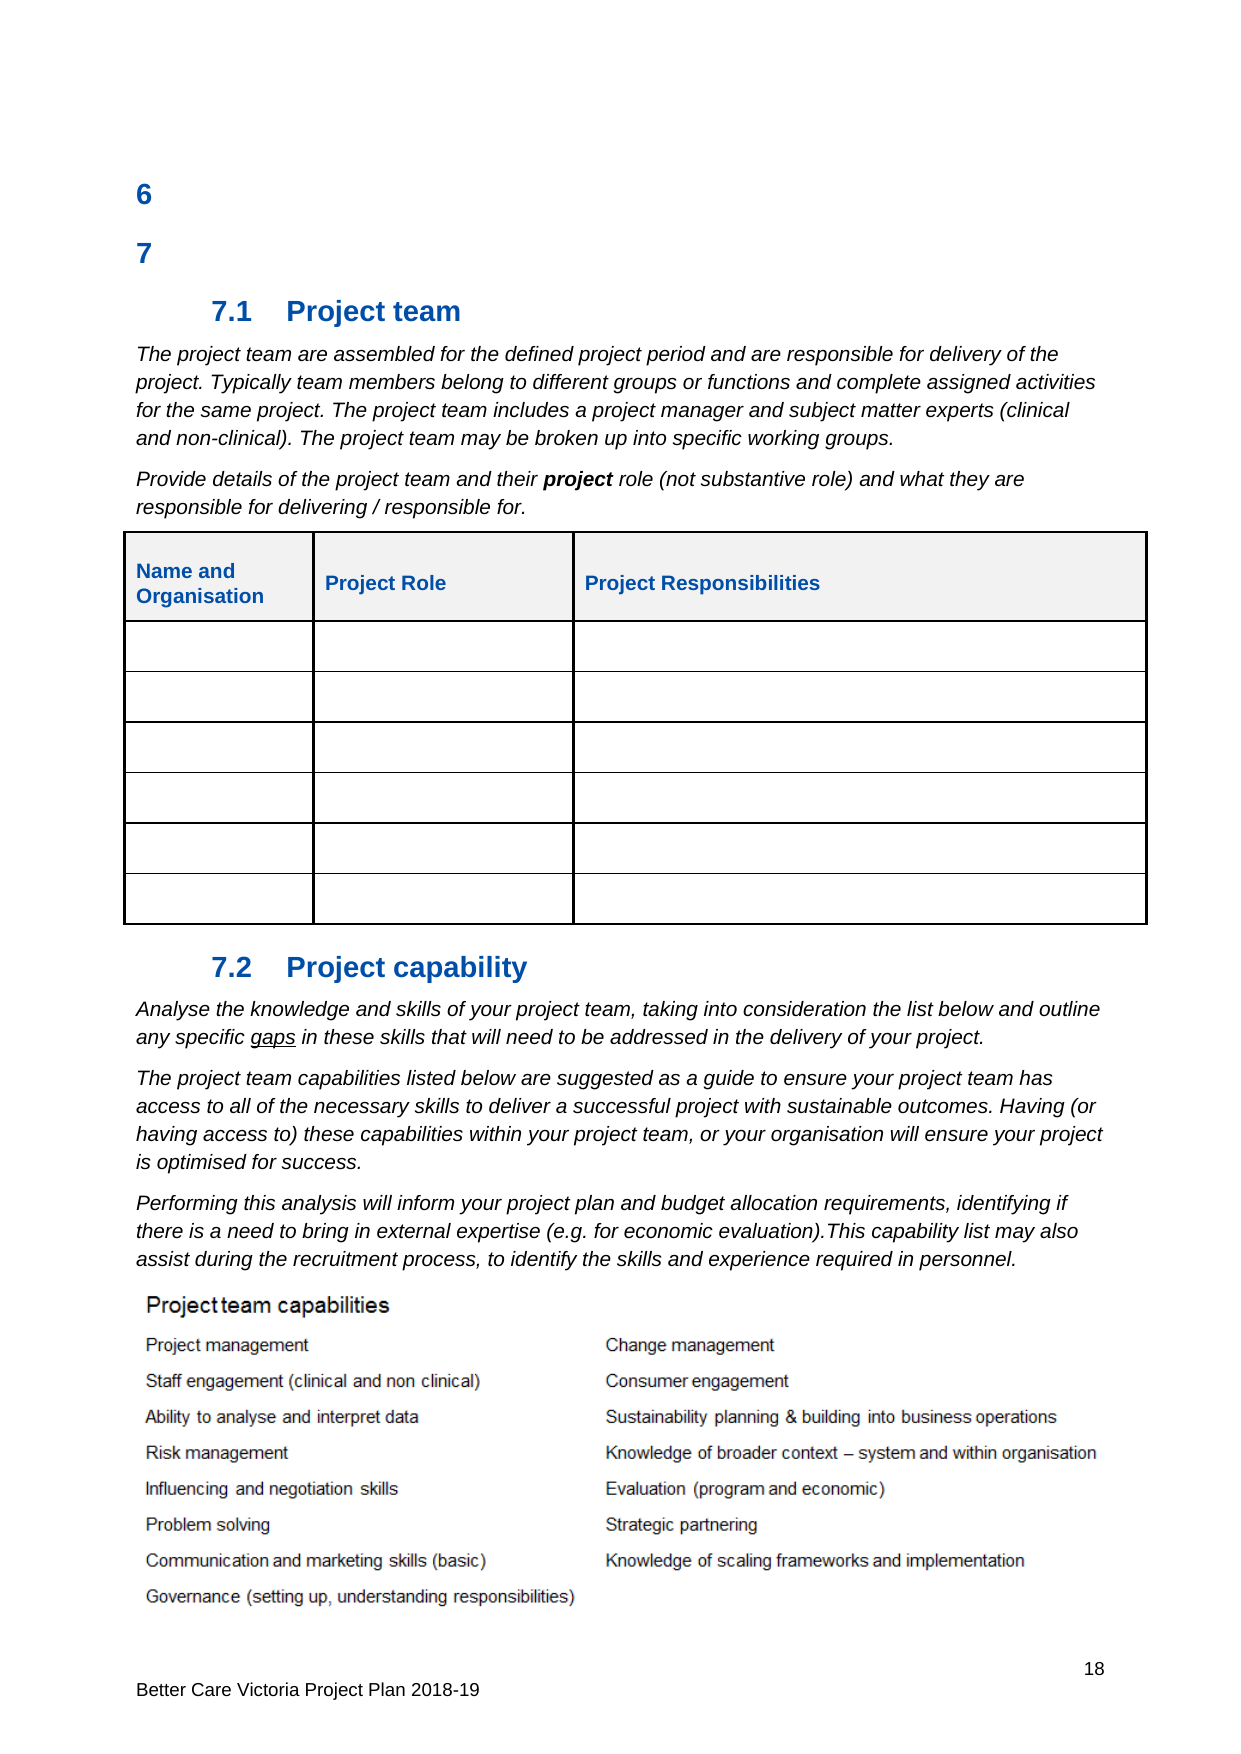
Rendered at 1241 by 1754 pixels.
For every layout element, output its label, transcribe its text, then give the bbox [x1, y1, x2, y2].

table_cell [126, 874, 312, 923]
subtitle Project team [211, 294, 1104, 328]
text Provide details of the project team and their project role (not substantive role) and what they are responsible for delivering / responsible for. [136, 462, 1104, 518]
text The project team are assembled for the defined project period and are responsible for delivery of the project. Typically team members belong to different groups or functions and complete assigned activities for the same project. The project team includes a project manager and subject matter experts (clinical and non-clinical). The project team may be broken up into specific working groups. [136, 337, 1104, 450]
table_cell [575, 723, 1145, 772]
table_cell [126, 773, 312, 822]
table_cell [575, 874, 1145, 923]
table_cell [126, 672, 312, 721]
table_cell [575, 824, 1145, 873]
table_cell [126, 622, 312, 671]
table_header Project Responsibilities [575, 533, 1145, 620]
subtitle Project capability [211, 950, 1104, 983]
table_header Name and Organisation [126, 533, 312, 620]
table_cell [315, 622, 572, 671]
table_cell [315, 723, 572, 772]
table_cell [575, 672, 1145, 721]
table_cell [575, 773, 1145, 822]
table_cell [575, 622, 1145, 671]
table_cell [315, 672, 572, 721]
text Analyse the knowledge and skills of your project team, taking into consideration the list below and outline any specific gaps in these skills that will need to be addressed in the delivery of your project. [136, 993, 1104, 1049]
table_cell [126, 723, 312, 772]
table_cell [315, 874, 572, 923]
picture [135, 1283, 1105, 1623]
table_cell [126, 824, 312, 873]
table_cell [315, 824, 572, 873]
table_cell [315, 773, 572, 822]
table_header Project Role [315, 533, 572, 620]
text Performing this analysis will inform your project plan and budget allocation requirements, identifying if there is a need to bring in external expertise (e.g. for economic evaluation).This capability list may also assist during the recruitment process, to identify the skills and experience required in personnel. [136, 1186, 1104, 1271]
text The project team capabilities listed below are suggested as a guide to ensure your project team has access to all of the necessary skills to deliver a successful project with sustainable outcomes. Having (or having access to) these capabilities within your project team, or your organisation will ensure your project is optimised for success. [136, 1061, 1104, 1174]
